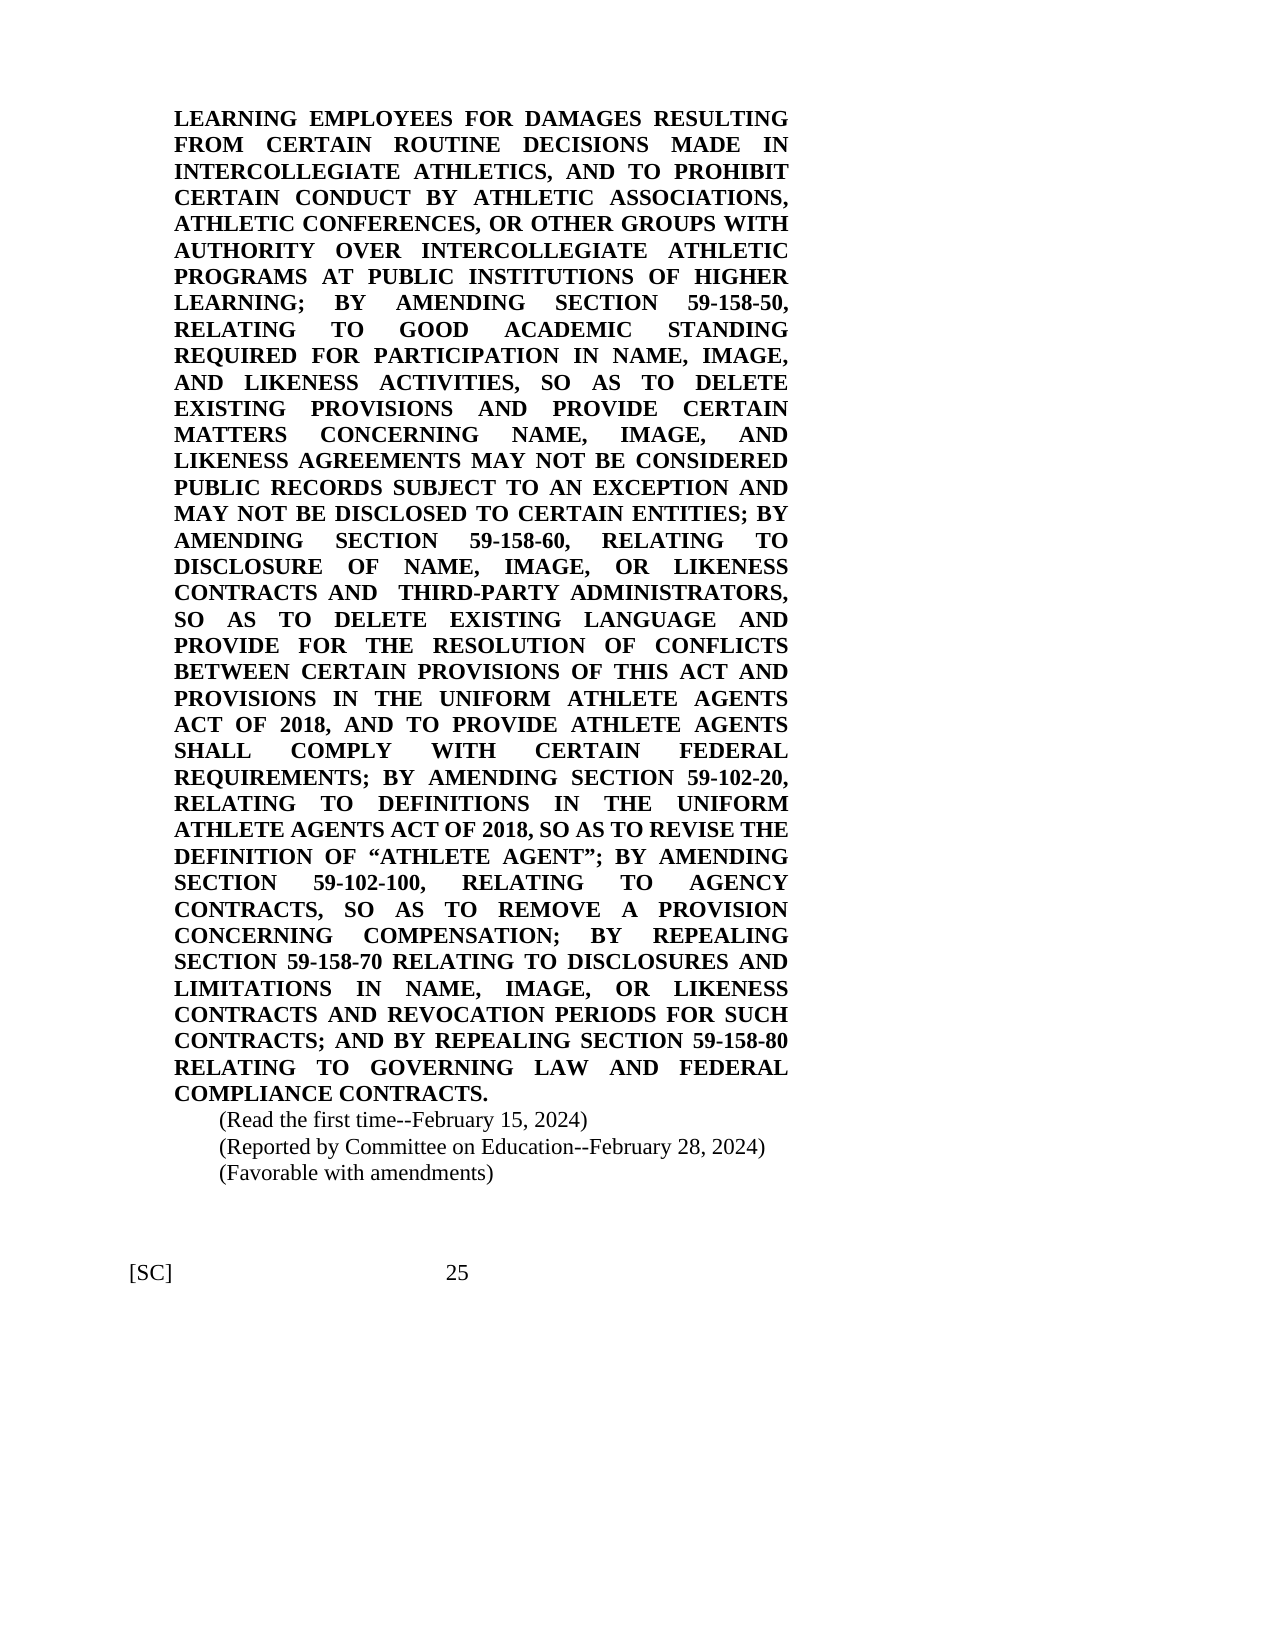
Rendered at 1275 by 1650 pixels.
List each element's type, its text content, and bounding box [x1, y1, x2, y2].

text (Read the first time--February 15, 2024) [219, 1106, 789, 1133]
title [129, 105, 789, 1106]
text (Reported by Committee on Education--February 28, 2024) [219, 1133, 789, 1159]
text (Favorable with amendments) [219, 1159, 789, 1186]
